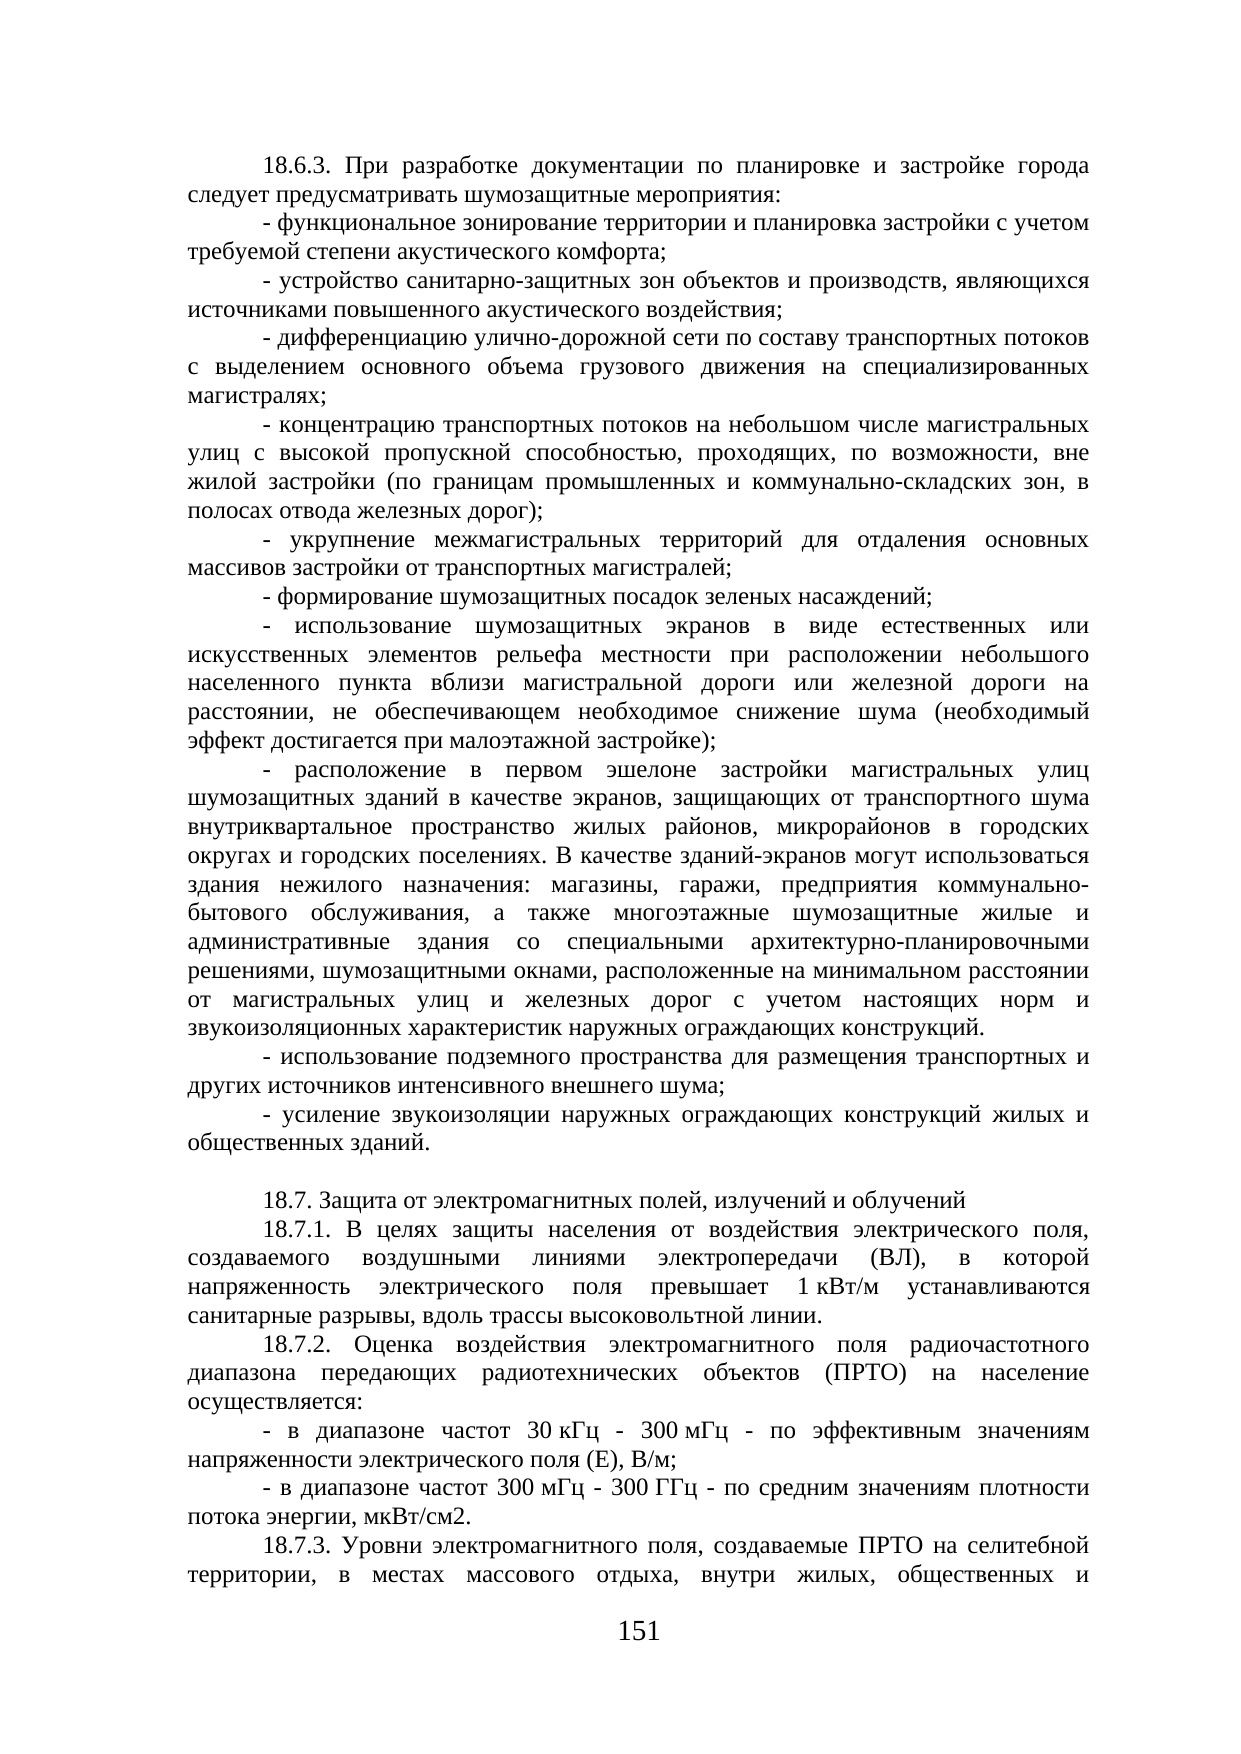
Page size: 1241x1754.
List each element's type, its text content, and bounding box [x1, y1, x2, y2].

text - использование шумозащитных экранов в виде естественных или искусственных элементов рельефа местности при расположении небольшого населенного пункта вблизи магистральной дороги или железной дороги на расстоянии, не обеспечивающем необходимое снижение шума (необходимый эффект достигается при малоэтажной застройке); [187, 610, 1090, 754]
text - концентрацию транспортных потоков на небольшом числе магистральных улиц с высокой пропускной способностью, проходящих, по возможности, вне жилой застройки (по границам промышленных и коммунально-складских зон, в полосах отвода железных дорог); [187, 409, 1090, 524]
text - использование подземного пространства для размещения транспортных и других источников интенсивного внешнего шума; [187, 1041, 1090, 1099]
text - укрупнение межмагистральных территорий для отдаления основных массивов застройки от транспортных магистралей; [187, 524, 1090, 581]
text - формирование шумозащитных посадок зеленых насаждений; [187, 581, 1090, 610]
text - в диапазоне частот 30 кГц - 300 мГц - по эффективным значениям напряженности электрического поля (Е), В/м; [187, 1415, 1090, 1472]
text - усиление звукоизоляции наружных ограждающих конструкций жилых и общественных зданий. [187, 1099, 1090, 1156]
text 18.6.3. При разработке документации по планировке и застройке города следует предусматривать шумозащитные мероприятия: [187, 150, 1090, 207]
text - функциональное зонирование территории и планировка застройки с учетом требуемой степени акустического комфорта; [187, 207, 1090, 265]
text 18.7. Защита от электромагнитных полей, излучений и облучений [187, 1185, 1090, 1214]
text - в диапазоне частот 300 мГц - 300 ГГц - по средним значениям плотности потока энергии, мкВт/см2. [187, 1472, 1090, 1530]
text 18.7.1. В целях защиты населения от воздействия электрического поля, создаваемого воздушными линиями электропередачи (ВЛ), в которой напряженность электрического поля превышает 1 кВт/м устанавливаются санитарные разрывы, вдоль трассы высоковольтной линии. [187, 1214, 1090, 1329]
text - дифференциацию улично-дорожной сети по составу транспортных потоков с выделением основного объема грузового движения на специализированных магистралях; [187, 322, 1090, 409]
text - устройство санитарно-защитных зон объектов и производств, являющихся источниками повышенного акустического воздействия; [187, 265, 1090, 322]
text 18.7.2. Оценка воздействия электромагнитного поля радиочастотного диапазона передающих радиотехнических объектов (ПРТО) на население осуществляется: [187, 1329, 1090, 1415]
text - расположение в первом эшелоне застройки магистральных улиц шумозащитных зданий в качестве экранов, защищающих от транспортного шума внутриквартальное пространство жилых районов, микрорайонов в городских округах и городских поселениях. В качестве зданий-экранов могут использоваться здания нежилого назначения: магазины, гаражи, предприятия коммунально-бытового обслуживания, а также многоэтажные шумозащитные жилые и административные здания со специальными архитектурно-планировочными решениями, шумозащитными окнами, расположенные на минимальном расстоянии от магистральных улиц и железных дорог с учетом настоящих норм и звукоизоляционных характеристик наружных ограждающих конструкций. [187, 754, 1090, 1041]
